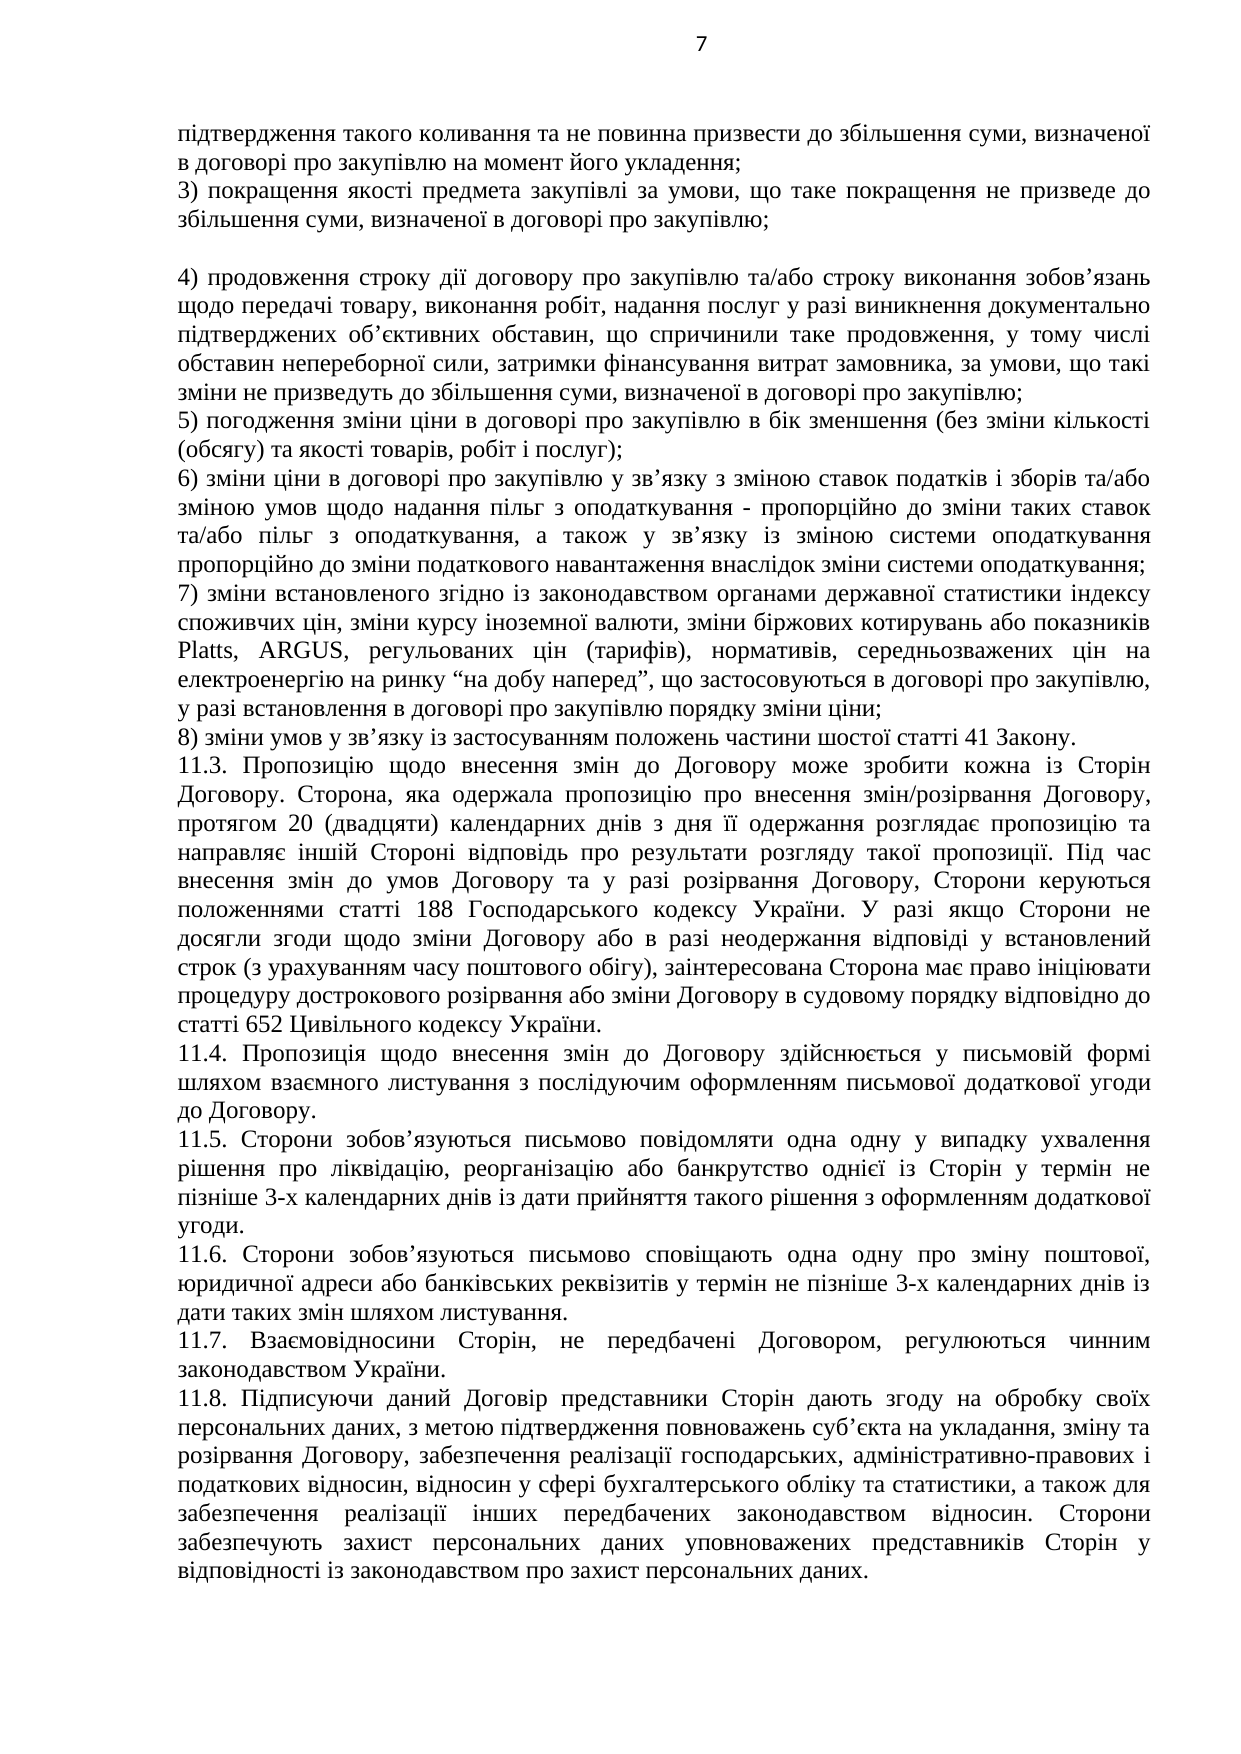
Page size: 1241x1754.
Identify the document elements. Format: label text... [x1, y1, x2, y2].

text 8) зміни умов у зв’язку із застосуванням положень частини шостої статті 41 Закону. [177, 722, 1152, 751]
text 4) продовження строку дії договору про закупівлю та/або строку виконання зобов’язань щодо передачі товару, виконання робіт, надання послуг у разі виникнення документально підтверджених об’єктивних обставин, що спричинили таке продовження, у тому числі обставин непереборної сили, затримки фінансування витрат замовника, за умови, що такі зміни не призведуть до збільшення суми, визначеної в договорі про закупівлю; [177, 262, 1152, 406]
text 11.4. Пропозиція щодо внесення змін до Договору здійснюється у письмовій формі шляхом взаємного листування з послідуючим оформленням письмової додаткової угоди до Договору. [177, 1038, 1152, 1124]
text 11.7. Взаємовідносини Сторін, не передбачені Договором, регулюються чинним законодавством України. [177, 1326, 1152, 1383]
text 5) погодження зміни ціни в договорі про закупівлю в бік зменшення (без зміни кількості (обсягу) та якості товарів, робіт і послуг); [177, 406, 1152, 463]
text 11.3. Пропозицію щодо внесення змін до Договору може зробити кожна із Сторін Договору. Сторона, яка одержала пропозицію про внесення змін/розірвання Договору, протягом 20 (двадцяти) календарних днів з дня її одержання розглядає пропозицію та направляє іншій Стороні відповідь про результати розгляду такої пропозиції. Під час внесення змін до умов Договору та у разі розірвання Договору, Сторони керуються положеннями статті 188 Господарського кодексу України. У разі якщо Сторони не досягли згоди щодо зміни Договору або в разі неодержання відповіді у встановлений строк (з урахуванням часу поштового обігу), заінтересована Сторона має право ініціювати процедуру дострокового розірвання або зміни Договору в судовому порядку відповідно до статті 652 Цивільного кодексу України. [177, 751, 1152, 1038]
text 11.6. Сторони зобов’язуються письмово сповіщають одна одну про зміну поштової, юридичної адреси або банківських реквізитів у термін не пізніше 3-х календарних днів із дати таких змін шляхом листування. [177, 1239, 1152, 1326]
text 11.8. Підписуючи даний Договір представники Сторін дають згоду на обробку своїх персональних даних, з метою підтвердження повноважень суб’єкта на укладання, зміну та розірвання Договору, забезпечення реалізації господарських, адміністративно-правових і податкових відносин, відносин у сфері бухгалтерського обліку та статистики, а також для забезпечення реалізації інших передбачених законодавством відносин. Сторони забезпечують захист персональних даних уповноважених представників Сторін у відповідності із законодавством про захист персональних даних. [177, 1383, 1152, 1584]
text 11.5. Сторони зобов’язуються письмово повідомляти одна одну у випадку ухвалення рішення про ліквідацію, реорганізацію або банкрутство однієї із Сторін у термін не пізніше 3-х календарних днів із дати прийняття такого рішення з оформленням додаткової угоди. [177, 1124, 1152, 1239]
text 3) покращення якості предмета закупівлі за умови, що таке покращення не призведе до збільшення суми, визначеної в договорі про закупівлю; [177, 176, 1152, 233]
text 7) зміни встановленого згідно із законодавством органами державної статистики індексу споживчих цін, зміни курсу іноземної валюти, зміни біржових котирувань або показників Platts, ARGUS, регульованих цін (тарифів), нормативів, середньозважених цін на електроенергію на ринку “на добу наперед”, що застосовуються в договорі про закупівлю, у разі встановлення в договорі про закупівлю порядку зміни ціни; [177, 578, 1152, 722]
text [177, 118, 1152, 176]
text 6) зміни ціни в договорі про закупівлю у зв’язку з зміною ставок податків і зборів та/або зміною умов щодо надання пільг з оподаткування - пропорційно до зміни таких ставок та/або пільг з оподаткування, а також у зв’язку із зміною системи оподаткування пропорційно до зміни податкового навантаження внаслідок зміни системи оподаткування; [177, 463, 1152, 578]
